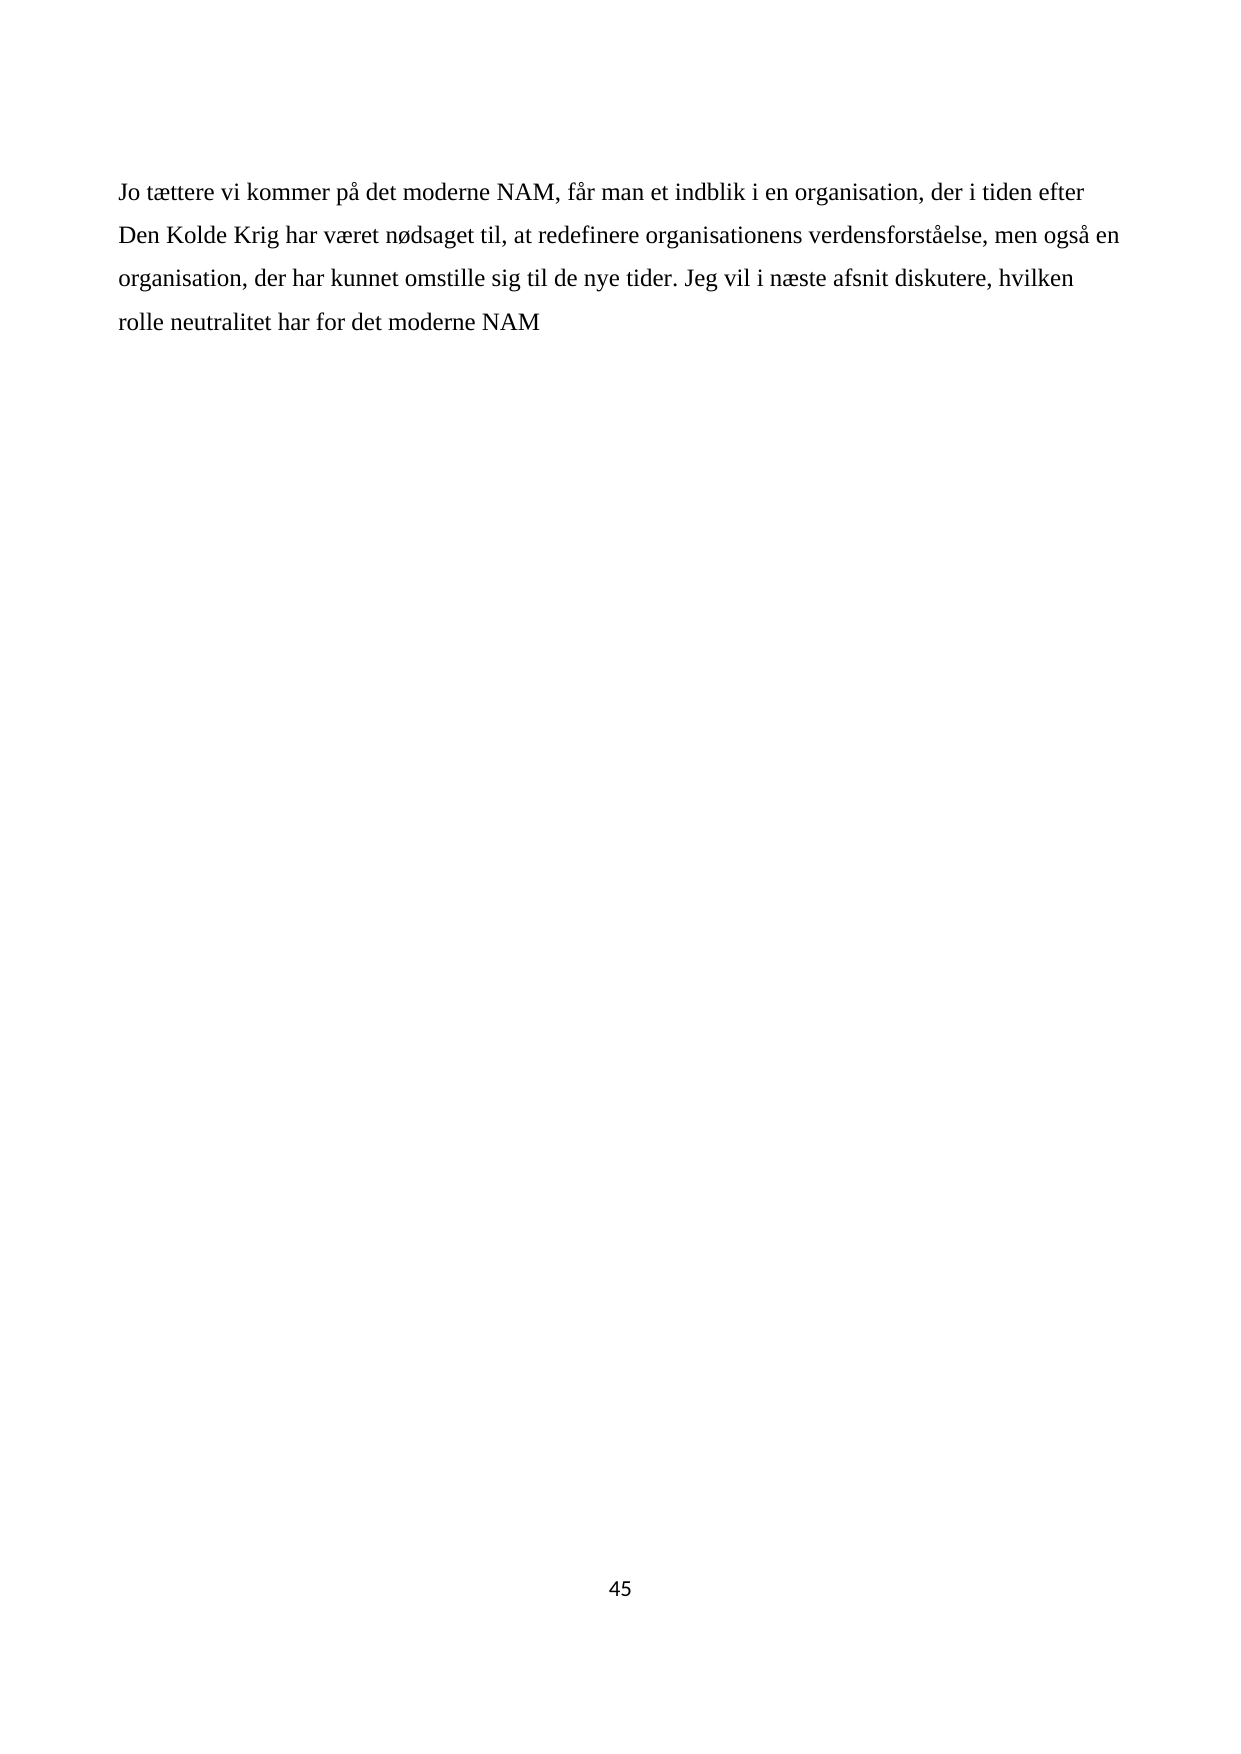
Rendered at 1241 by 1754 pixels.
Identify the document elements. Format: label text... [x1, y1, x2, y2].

text Jo tættere vi kommer på det moderne NAM, får man et indblik i en organisation, der i tiden efter Den Kolde Krig har været nødsaget til, at redefinere organisationens verdensforståelse, men også en organisation, der har kunnet omstille sig til de nye tider. Jeg vil i næste afsnit diskutere, hvilken rolle neutralitet har for det moderne NAM [118, 177, 1122, 335]
